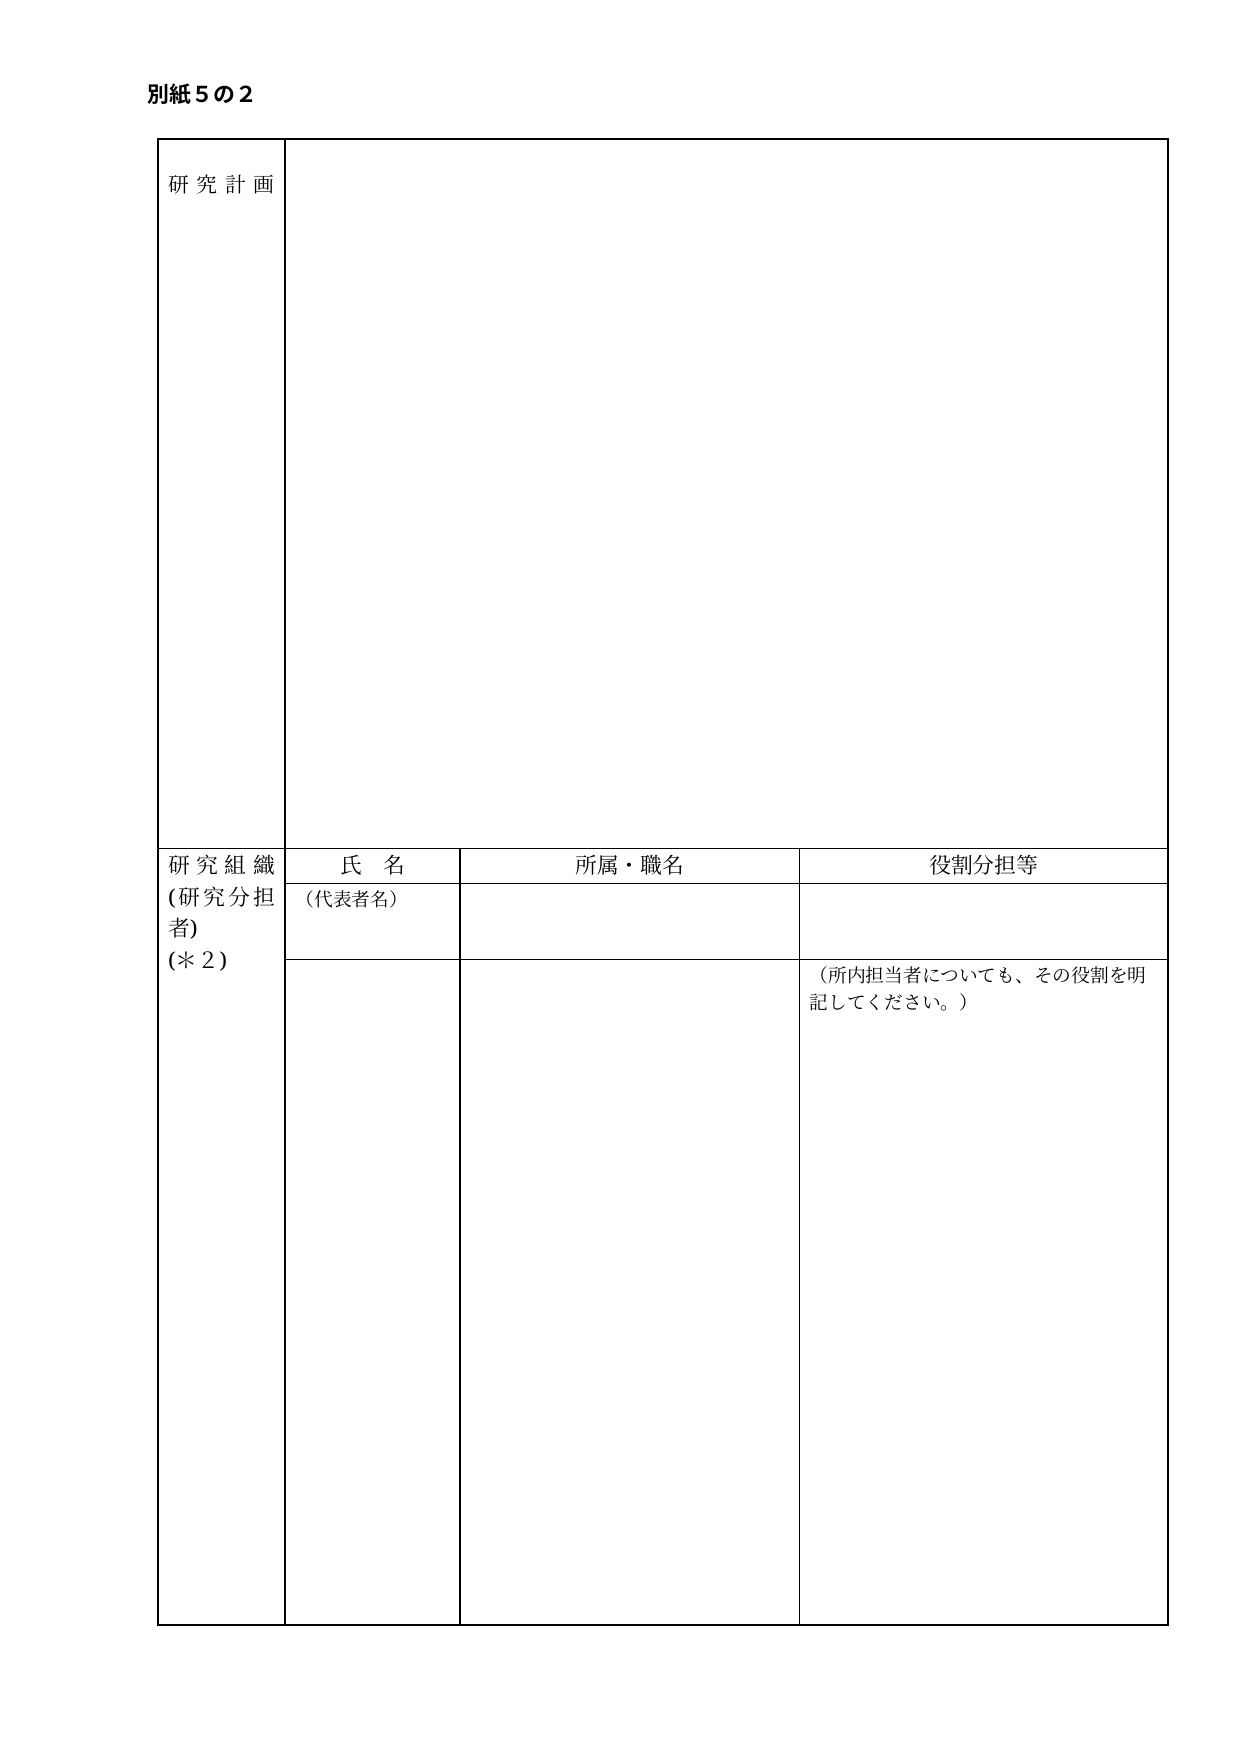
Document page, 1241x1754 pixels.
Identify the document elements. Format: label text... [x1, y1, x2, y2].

table_cell [461, 884, 799, 959]
table_header 研究計画 [159, 140, 284, 848]
table_cell [800, 884, 1167, 959]
table_cell （代表者名） [286, 884, 459, 959]
text 別紙５の２ [148, 77, 1152, 108]
table_header [286, 140, 1167, 848]
table_cell [286, 960, 459, 1624]
table_cell 所属・職名 [461, 849, 799, 882]
table_cell 研究組織 (研究分担者) (＊２) [159, 849, 284, 1624]
table_cell （所内担当者についても、その役割を明記してください。） [800, 960, 1167, 1624]
table_cell 氏 名 [286, 849, 459, 882]
table_cell 役割分担等 [800, 849, 1167, 882]
table_cell [461, 960, 799, 1624]
